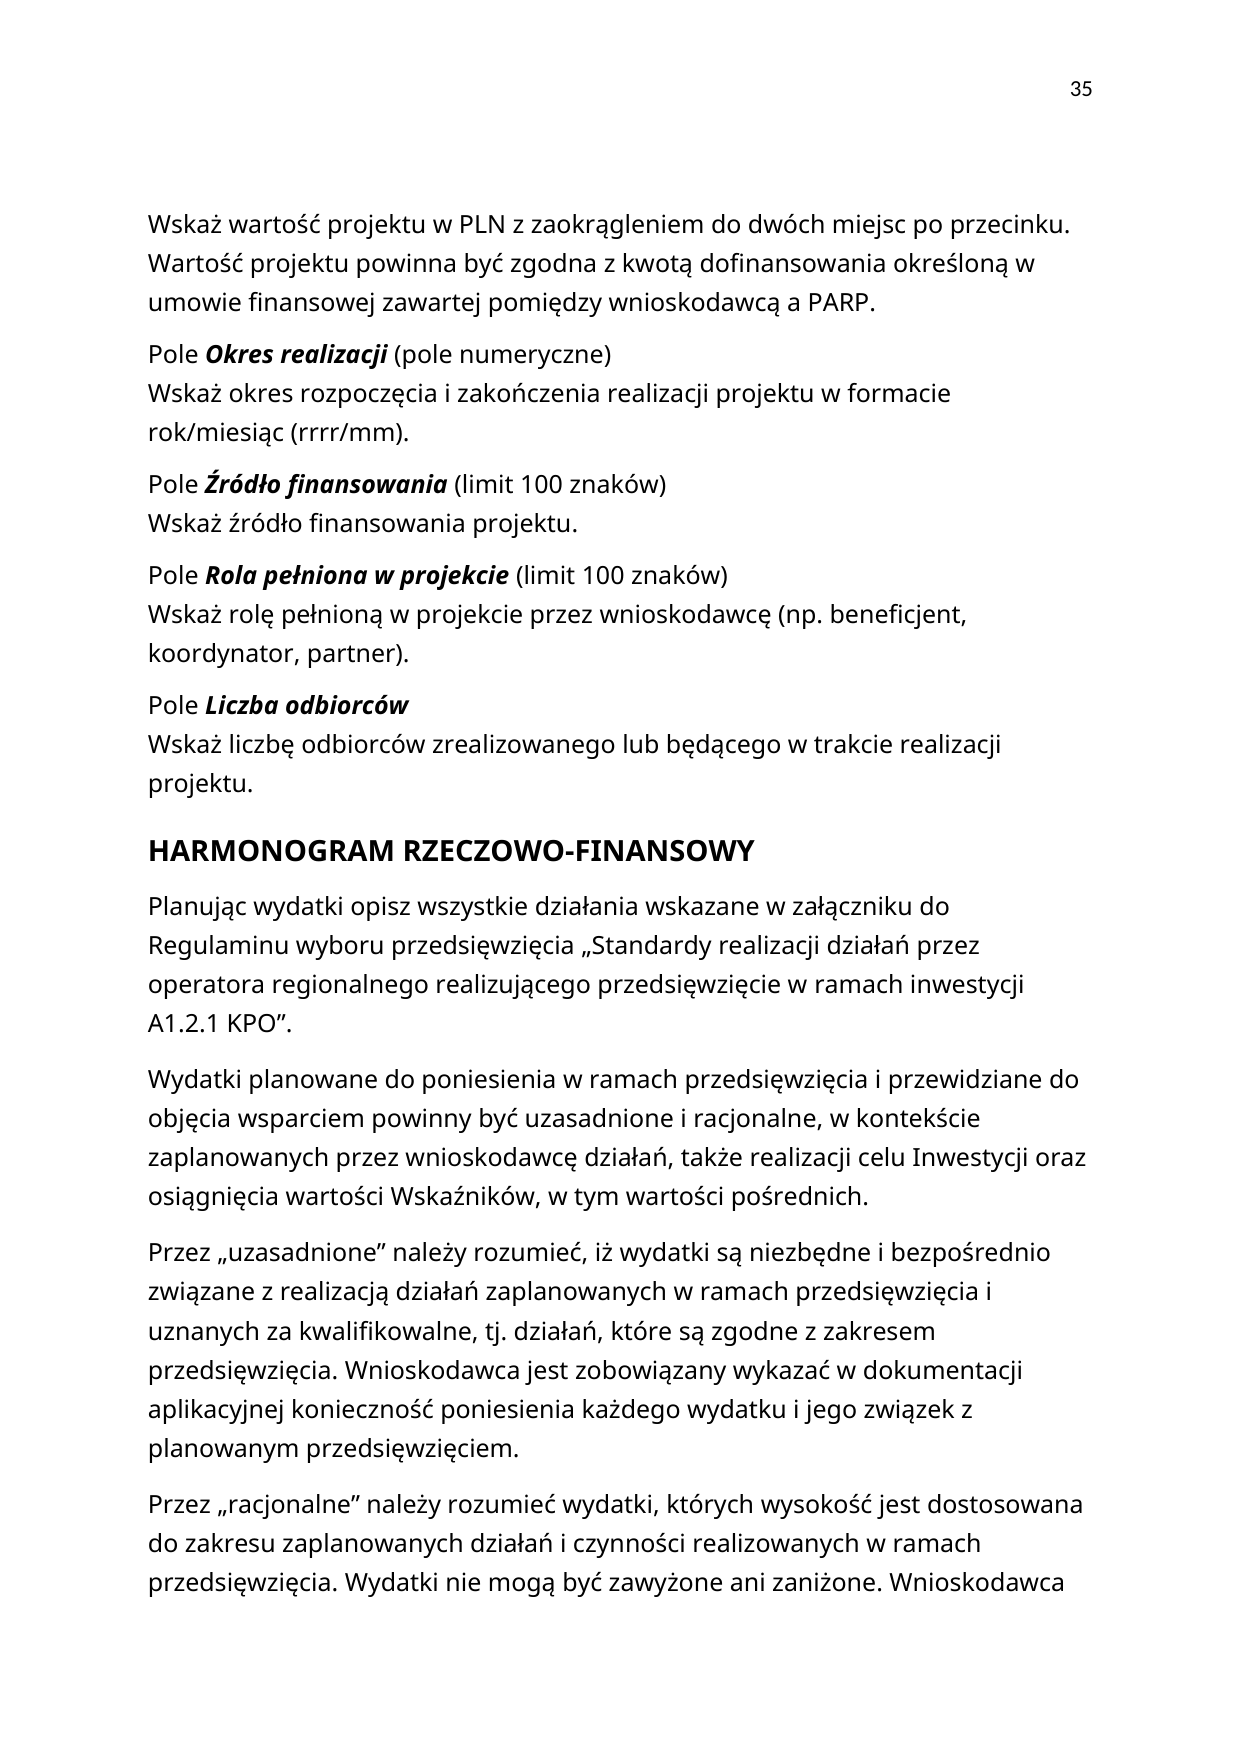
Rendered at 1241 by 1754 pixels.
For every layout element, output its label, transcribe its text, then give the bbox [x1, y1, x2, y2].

text Wydatki planowane do poniesienia w ramach przedsięwzięcia i przewidziane do objęcia wsparciem powinny być uzasadnione i racjonalne, w kontekście zaplanowanych przez wnioskodawcę działań, także realizacji celu Inwestycji oraz osiągnięcia wartości Wskaźników, w tym wartości pośrednich. [148, 1062, 1093, 1213]
text Wskaż rolę pełnioną w projekcie przez wnioskodawcę (np. beneficjent, koordynator, partner). [148, 597, 1093, 670]
text Wskaż wartość projektu w PLN z zaokrągleniem do dwóch miejsc po przecinku. Wartość projektu powinna być zgodna z kwotą dofinansowania określoną w umowie finansowej zawartej pomiędzy wnioskodawcą a PARP. [148, 207, 1093, 319]
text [148, 1487, 1093, 1599]
text Wskaż okres rozpoczęcia i zakończenia realizacji projektu w formacie rok/miesiąc (rrrr/mm). [148, 376, 1093, 449]
text Pole Liczba odbiorców [148, 688, 1093, 722]
text Planując wydatki opisz wszystkie działania wskazane w załączniku do Regulaminu wyboru przedsięwzięcia „Standardy realizacji działań przez operatora regionalnego realizującego przedsięwzięcie w ramach inwestycji A1.2.1 KPO”. [148, 888, 1093, 1040]
text Przez „uzasadnione” należy rozumieć, iż wydatki są niezbędne i bezpośrednio związane z realizacją działań zaplanowanych w ramach przedsięwzięcia i uznanych za kwalifikowalne, tj. działań, które są zgodne z zakresem przedsięwzięcia. Wnioskodawca jest zobowiązany wykazać w dokumentacji aplikacyjnej konieczność poniesienia każdego wydatku i jego związek z planowanym przedsięwzięciem. [148, 1235, 1093, 1465]
text Pole Źródło finansowania (limit 100 znaków) [148, 467, 1093, 501]
subtitle HARMONOGRAM RZECZOWO-FINANSOWY [148, 830, 1093, 870]
text Wskaż liczbę odbiorców zrealizowanego lub będącego w trakcie realizacji projektu. [148, 727, 1093, 800]
text Pole Rola pełniona w projekcie (limit 100 znaków) [148, 558, 1093, 592]
text Pole Okres realizacji (pole numeryczne) [148, 337, 1093, 371]
text Wskaż źródło finansowania projektu. [148, 506, 1093, 540]
